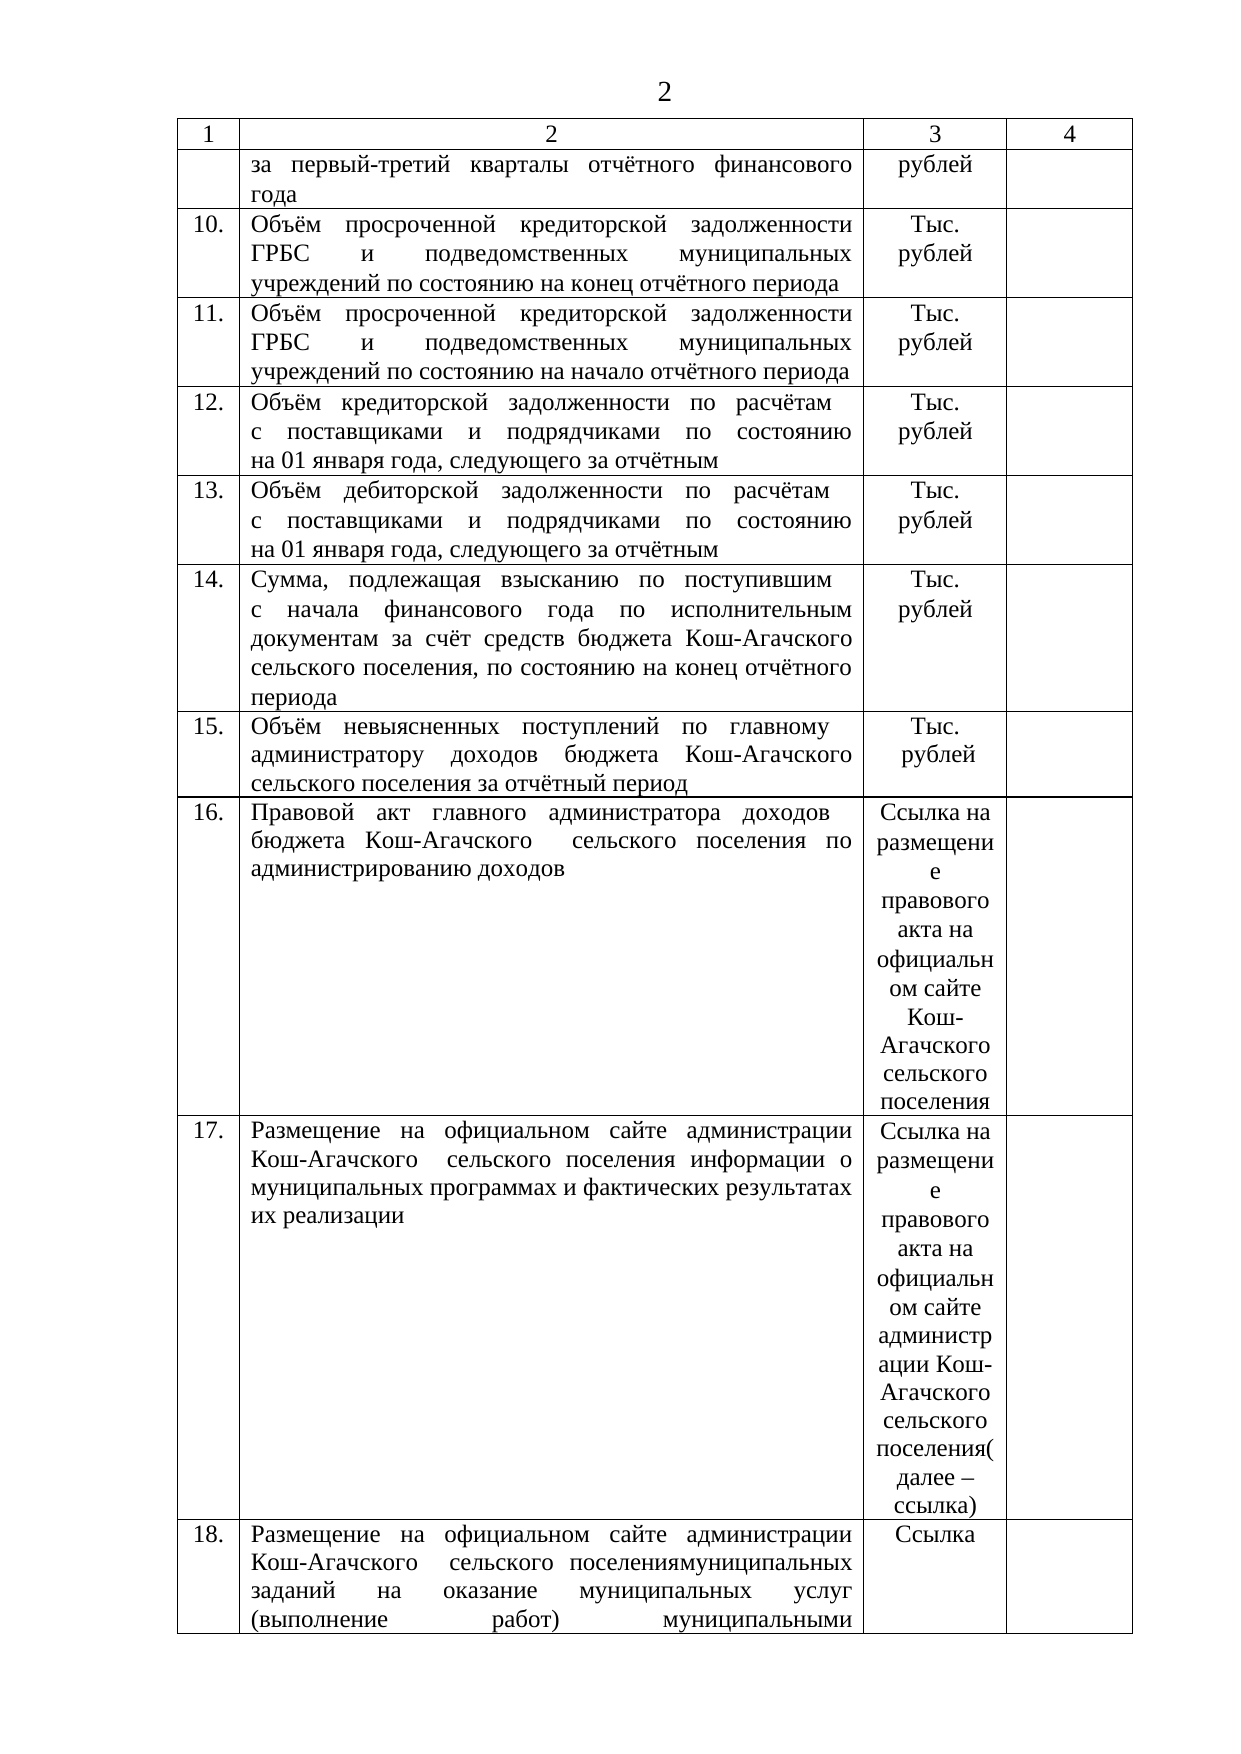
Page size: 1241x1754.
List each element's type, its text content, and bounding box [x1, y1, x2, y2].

table_cell Объём просроченной кредиторской задолженности ГРБС и подведомственных муниципальных учреждений по состоянию на начало отчётного периода [240, 298, 863, 386]
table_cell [240, 1520, 863, 1632]
table_cell 9. [178, 150, 239, 208]
table_cell 11. [178, 298, 239, 386]
table_cell 14. [178, 565, 239, 711]
table_cell [1007, 209, 1132, 297]
table_cell 13. [178, 476, 239, 563]
table_cell Ссылка [864, 1520, 1006, 1632]
table_cell 10. [178, 209, 239, 297]
table_cell [1007, 565, 1132, 711]
table_cell Тыс. рублей [864, 565, 1006, 711]
table_cell Объём кредиторской задолженности по расчётам с поставщиками и подрядчиками по состоянию на 01 января года, следующего за отчётным [240, 387, 863, 474]
table_cell Ссылка на размещение правового акта на официальном сайте администрации Кош-Агачского сельского поселения(далее – ссылка) [864, 1116, 1006, 1519]
table_cell Тыс. рублей [864, 476, 1006, 563]
table_cell Ссылка на размещение правового акта на официальном сайте Кош-Агачского сельского поселения [864, 798, 1006, 1115]
table_cell Объём невыясненных поступлений по главному администратору доходов бюджета Кош-Агачского сельского поселения за отчётный период [240, 712, 863, 796]
table_cell Тыс. рублей [864, 712, 1006, 796]
table_cell Сумма, подлежащая взысканию по поступившим с начала финансового года по исполнительным документам за счёт средств бюджета Кош-Агачского сельского поселения, по состоянию на конец отчётного периода [240, 565, 863, 711]
table_header 4 [1007, 119, 1132, 148]
table_cell Тыс. рублей [864, 209, 1006, 297]
table_cell 16. [178, 798, 239, 1115]
table_cell Тыс. рублей [864, 387, 1006, 474]
table_cell [1007, 298, 1132, 386]
table_cell 12. [178, 387, 239, 474]
table_cell [1007, 1116, 1132, 1519]
table_cell [1007, 387, 1132, 474]
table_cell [240, 150, 863, 208]
table_cell Объём просроченной кредиторской задолженности ГРБС и подведомственных муниципальных учреждений по состоянию на конец отчётного периода [240, 209, 863, 297]
table_header 1 [178, 119, 239, 148]
table_cell 17. [178, 1116, 239, 1519]
table_header 2 [240, 119, 863, 148]
table_cell Правовой акт главного администратора доходов бюджета Кош-Агачского сельского поселения по администрированию доходов [240, 798, 863, 1115]
table_cell 15. [178, 712, 239, 796]
table_cell [1007, 798, 1132, 1115]
table_cell 18. [178, 1520, 239, 1632]
table_cell [1007, 712, 1132, 796]
table_header 3 [864, 119, 1006, 148]
table_cell Размещение на официальном сайте администрации Кош-Агачского сельского поселения информации о муниципальных программах и фактических результатах их реализации [240, 1116, 863, 1519]
table_cell Объём дебиторской задолженности по расчётам с поставщиками и подрядчиками по состоянию на 01 января года, следующего за отчётным [240, 476, 863, 563]
table_cell [1007, 150, 1132, 208]
table_cell Тыс. рублей [864, 150, 1006, 208]
table_cell Тыс. рублей [864, 298, 1006, 386]
table_cell [1007, 476, 1132, 563]
table_cell [1007, 1520, 1132, 1632]
